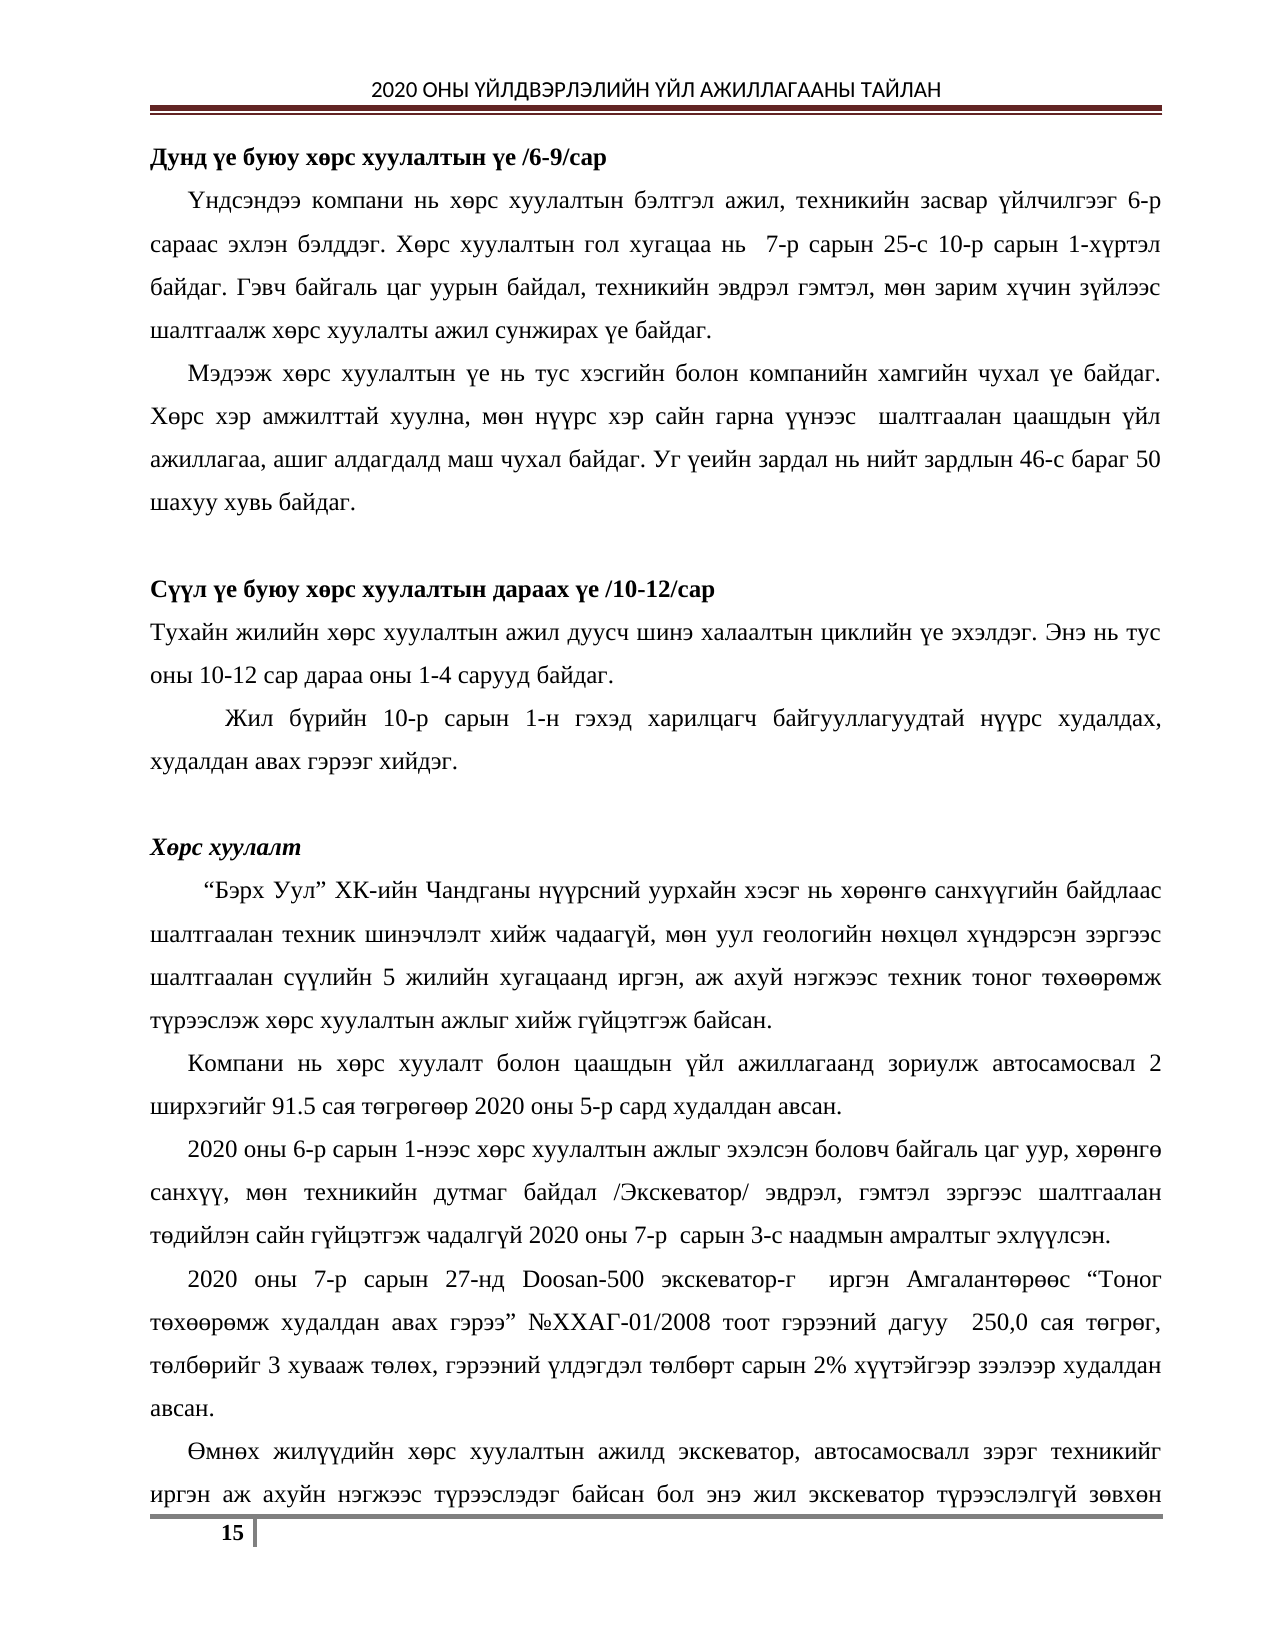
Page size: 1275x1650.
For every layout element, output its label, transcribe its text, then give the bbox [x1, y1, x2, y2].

text Дунд үе буюу хөрс хуулалтын үе /6-9/сар [150, 142, 1162, 171]
text “Бэрх Уул” ХК-ийн Чандганы нүүрсний уурхайн хэсэг нь хөрөнгө санхүүгийн байдлаас шалтгаалан техник шинэчлэлт хийж чадаагүй, мөн уул геологийн нөхцөл хүндэрсэн зэргээс шалтгаалан сүүлийн 5 жилийн хугацаанд иргэн, аж ахуй нэгжээс техник тоног төхөөрөмж түрээслэж хөрс хуулалтын ажлыг хийж гүйцэтгэж байсан. [150, 876, 1162, 1034]
text Мэдээж хөрс хуулалтын үе нь тус хэсгийн болон компанийн хамгийн чухал үе байдаг. Хөрс хэр амжилттай хуулна, мөн нүүрс хэр сайн гарна үүнээс шалтгаалан цаашдын үйл ажиллагаа, ашиг алдагдалд маш чухал байдаг. Уг үеийн зардал нь нийт зардлын 46-с бараг 50 шахуу хувь байдаг. [150, 358, 1162, 516]
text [150, 1436, 1162, 1508]
text 2020 оны 6-р сарын 1-нээс хөрс хуулалтын ажлыг эхэлсэн боловч байгаль цаг уур, хөрөнгө санхүү, мөн техникийн дутмаг байдал /Экскеватор/ эвдрэл, гэмтэл зэргээс шалтгаалан төдийлэн сайн гүйцэтгэж чадалгүй 2020 оны 7-р сарын 3-с наадмын амралтыг эхлүүлсэн. [150, 1134, 1162, 1249]
text 2020 оны 7-р сарын 27-нд Doosan-500 экскеватор-г иргэн Амгалантөрөөс “Тоног төхөөрөмж худалдан авах гэрээ” №ХХАГ-01/2008 тоот гэрээний дагуу 250,0 сая төгрөг, төлбөрийг 3 хувааж төлөх, гэрээний үлдэгдэл төлбөрт сарын 2% хүүтэйгээр зээлээр худалдан авсан. [150, 1264, 1162, 1422]
text Жил бүрийн 10-р сарын 1-н гэхэд харилцагч байгууллагуудтай нүүрс худалдах, худалдан авах гэрээг хийдэг. [150, 703, 1162, 775]
text Компани нь хөрс хуулалт болон цаашдын үйл ажиллагаанд зориулж автосамосвал 2 ширхэгийг 91.5 сая төгрөгөөр 2020 оны 5-р сард худалдан авсан. [150, 1048, 1162, 1120]
text Сүүл үе буюу хөрс хуулалтын дараах үе /10-12/сар [150, 574, 1162, 602]
text Тухайн жилийн хөрс хуулалтын ажил дуусч шинэ халаалтын циклийн үе эхэлдэг. Энэ нь тус оны 10-12 сар дараа оны 1-4 сарууд байдаг. [150, 617, 1162, 689]
text Хөрс хуулалт [150, 832, 1162, 861]
text Үндсэндээ компани нь хөрс хуулалтын бэлтгэл ажил, техникийн засвар үйлчилгээг 6-р сараас эхлэн бэлддэг. Хөрс хуулалтын гол хугацаа нь 7-р сарын 25-с 10-р сарын 1-хүртэл байдаг. Гэвч байгаль цаг уурын байдал, техникийн эвдрэл гэмтэл, мөн зарим хүчин зүйлээс шалтгаалж хөрс хуулалты ажил сунжирах үе байдаг. [150, 186, 1162, 344]
